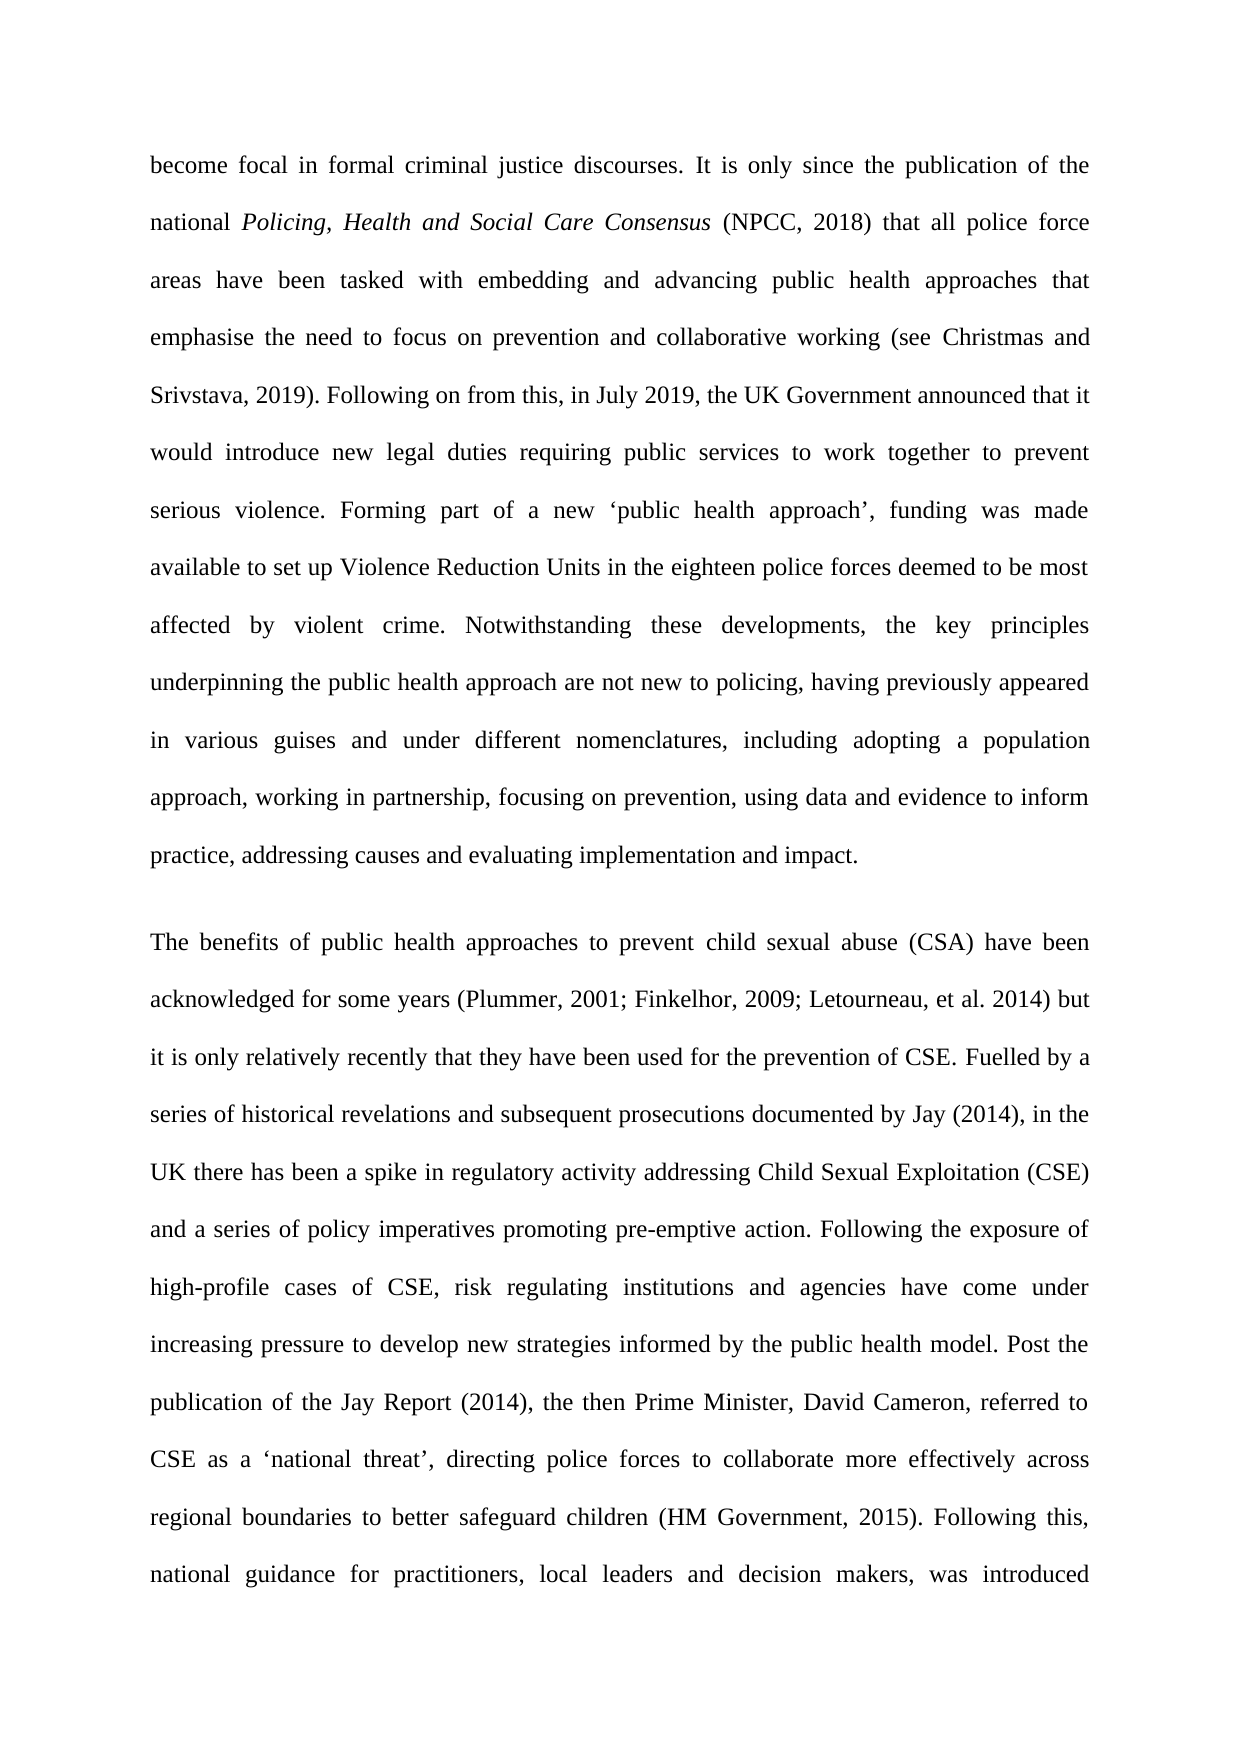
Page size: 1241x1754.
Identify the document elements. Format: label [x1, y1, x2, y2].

text [150, 150, 1090, 869]
text [150, 927, 1090, 1588]
